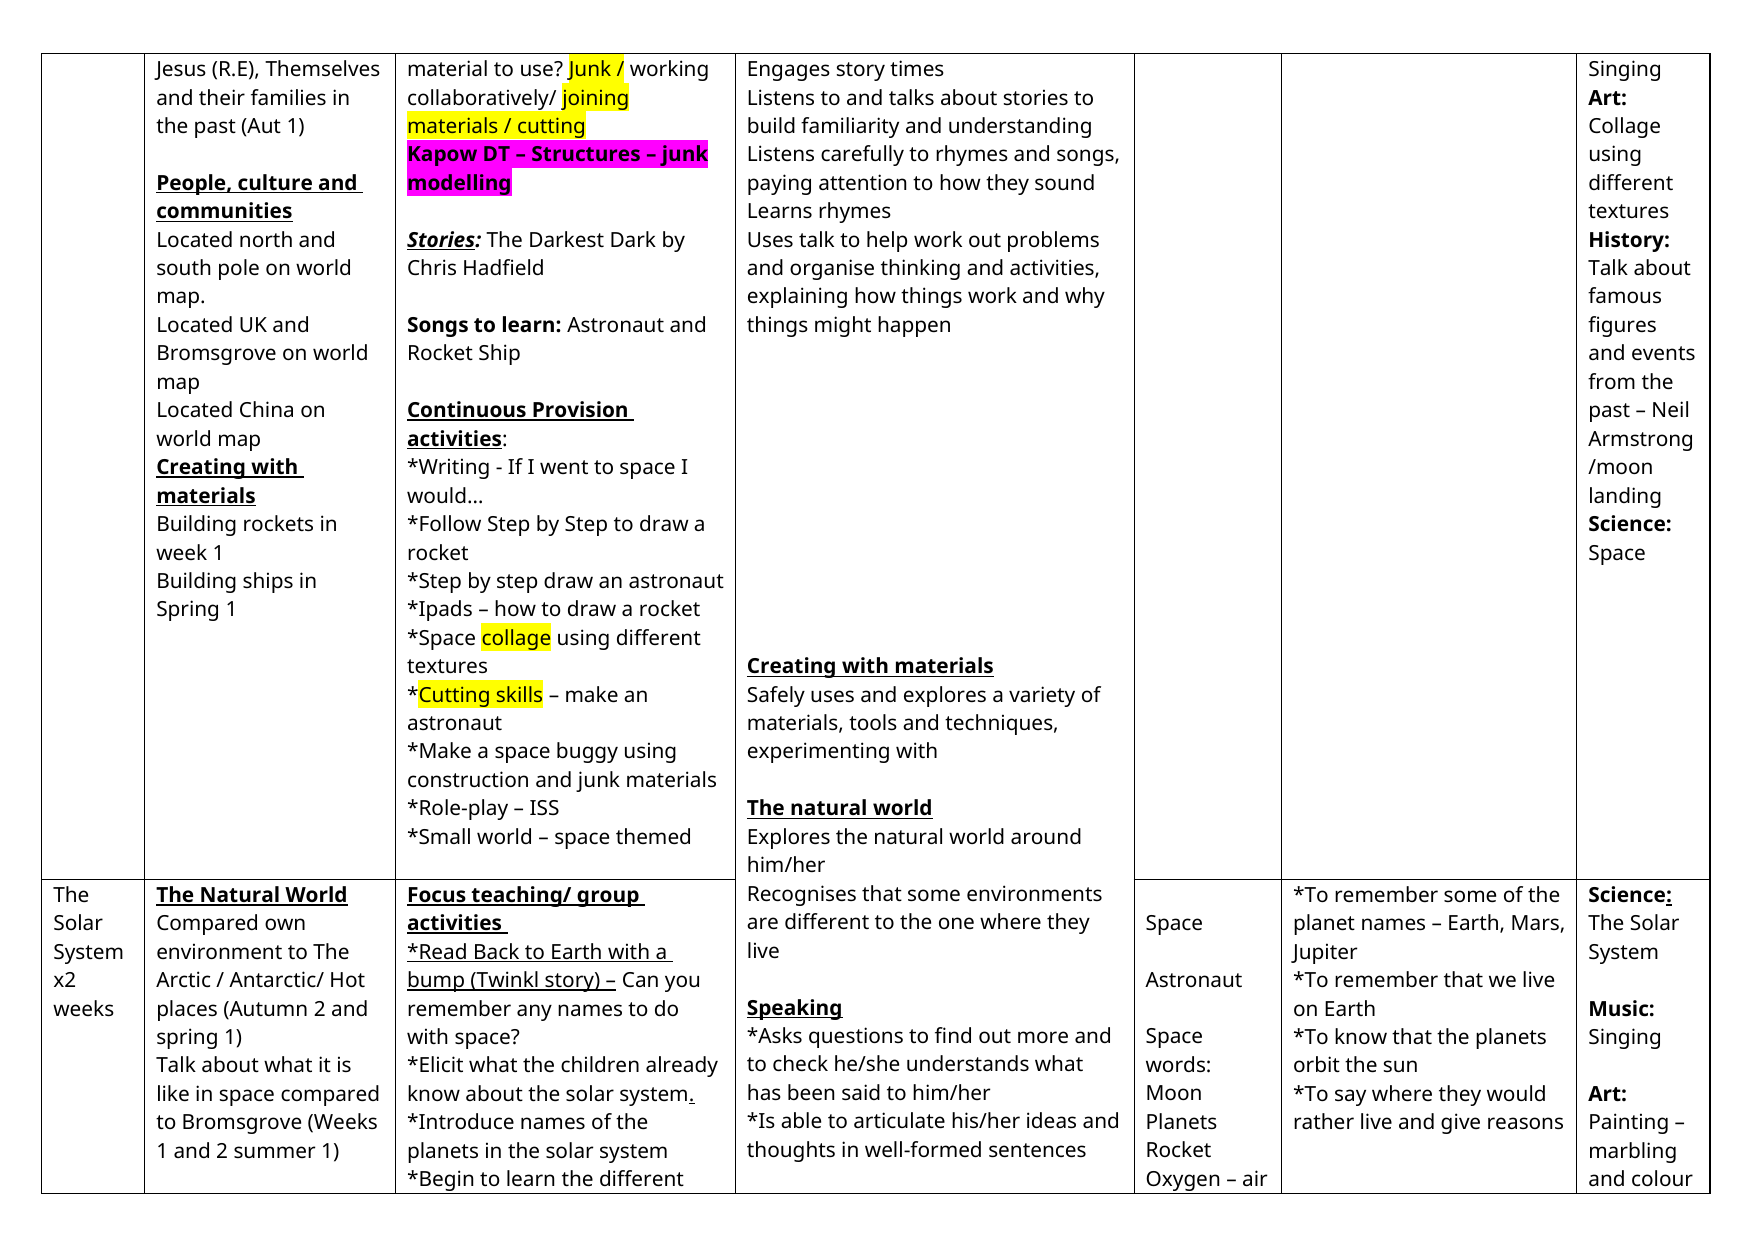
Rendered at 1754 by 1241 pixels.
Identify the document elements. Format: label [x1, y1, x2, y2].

table_cell [1282, 880, 1576, 1193]
table_cell [145, 54, 395, 879]
table_cell [1577, 54, 1709, 879]
table_cell [1282, 54, 1576, 879]
table_cell [145, 880, 395, 1193]
table_cell [1135, 880, 1281, 1193]
table_cell [396, 880, 735, 1193]
table_cell [42, 54, 144, 879]
table_cell [1577, 880, 1709, 1193]
table_cell [42, 880, 144, 1193]
table_cell [1135, 54, 1281, 879]
table_cell [396, 54, 735, 879]
